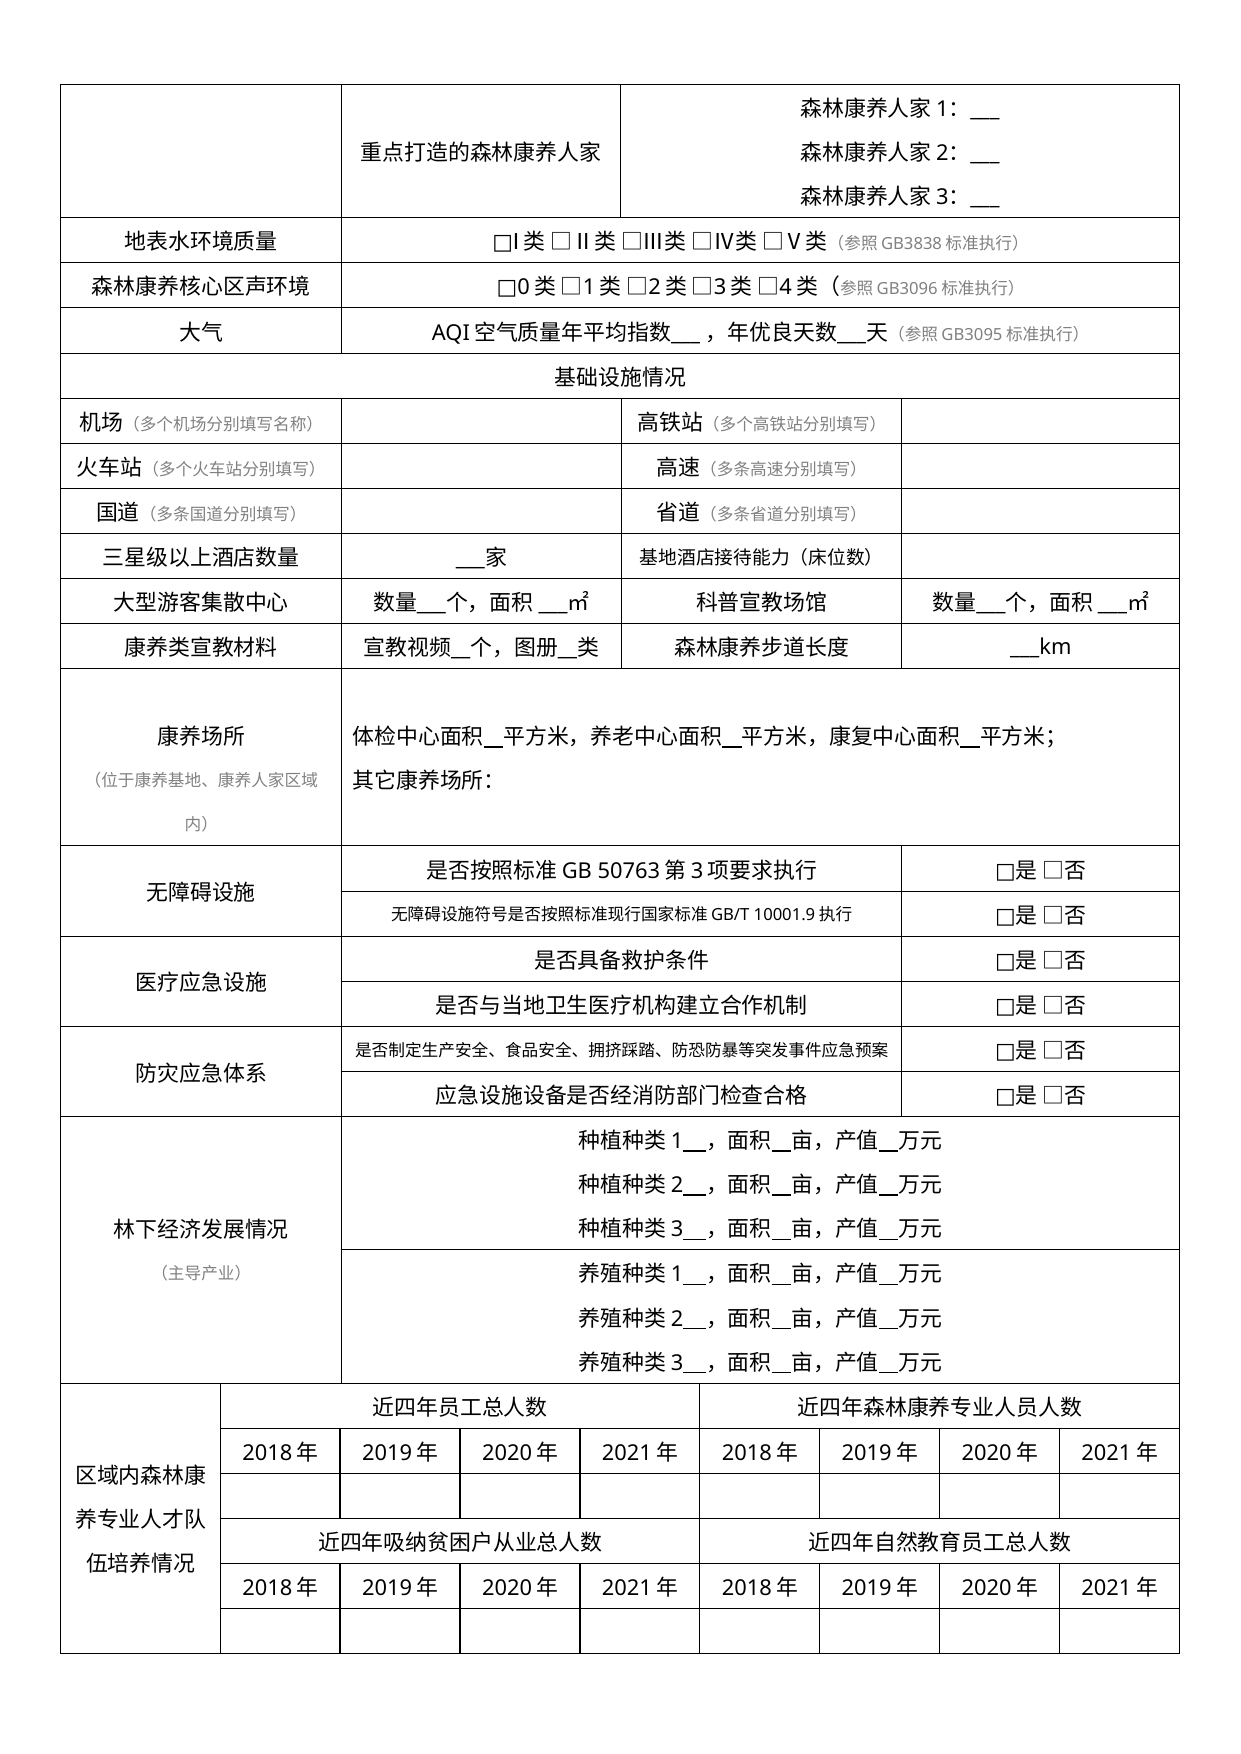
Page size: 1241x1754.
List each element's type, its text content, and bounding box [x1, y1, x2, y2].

table_cell □是 □否 [902, 1072, 1179, 1116]
table_cell AQI空气质量年平均指数___ ，年优良天数___天（参照GB3095标准执行） [342, 308, 1179, 352]
table_cell 是否与当地卫生医疗机构建立合作机制 [342, 982, 901, 1026]
table_cell [940, 1609, 1059, 1653]
table_cell 是否制定生产安全、食品安全、拥挤踩踏、防恐防暴等突发事件应急预案 [342, 1027, 901, 1071]
table_cell 2020年 [461, 1429, 579, 1473]
table_cell 2019年 [820, 1429, 939, 1473]
table_cell [902, 444, 1179, 488]
table_cell 是否具备救护条件 [342, 937, 901, 981]
table_cell 数量___个，面积 ___㎡ [902, 579, 1179, 623]
table_cell [820, 1474, 939, 1518]
table_cell 无障碍设施符号是否按照标准现行国家标准GB/T 10001.9执行 [342, 892, 901, 936]
table_cell 2020年 [940, 1429, 1059, 1473]
table_cell 康养场所 （位于康养基地、康养人家区域内） [61, 669, 341, 845]
table_cell □是 □否 [902, 937, 1179, 981]
table_cell 2019年 [341, 1429, 459, 1473]
table_cell 森林康养步道长度 [622, 624, 901, 668]
table_cell 应急设施设备是否经消防部门检查合格 [342, 1072, 901, 1116]
table_cell 体检中心面积 平方米，养老中心面积 平方米，康复中心面积 平方米； 其它康养场所： [342, 669, 1179, 845]
table_cell [341, 1474, 459, 1518]
table_cell [1060, 1609, 1179, 1653]
table_cell 重点打造的森林康养人家 [342, 85, 620, 217]
table_cell 数量___个，面积 ___㎡ [342, 579, 621, 623]
table_cell [902, 534, 1179, 578]
table_cell 防灾应急体系 [61, 1027, 341, 1116]
table_cell 机场（多个机场分别填写名称） [61, 399, 341, 443]
table_cell 火车站（多个火车站分别填写） [61, 444, 341, 488]
table_cell 高铁站（多个高铁站分别填写） [622, 399, 901, 443]
table_cell 林下经济发展情况 （主导产业） [61, 1117, 341, 1382]
table_cell [342, 489, 621, 533]
table_cell 森林康养核心区声环境 [61, 263, 341, 307]
table_cell [700, 1474, 819, 1518]
table_cell [461, 1609, 579, 1653]
table_cell 2020年 [940, 1564, 1059, 1608]
table_cell [902, 489, 1179, 533]
table_cell [341, 1609, 459, 1653]
table_cell 养殖种类1 ，面积 亩，产值 万元 养殖种类2 ，面积 亩，产值 万元 养殖种类3 ，面积 亩，产值 万元 [342, 1250, 1179, 1382]
table_cell 2018年 [700, 1564, 819, 1608]
table_cell [342, 399, 621, 443]
table_cell [902, 399, 1179, 443]
table_cell 2018年 [700, 1429, 819, 1473]
table_cell 科普宣教场馆 [622, 579, 901, 623]
table_cell 是否按照标准GB 50763第3项要求执行 [342, 846, 901, 891]
table_cell 森林康养人家1：___ 森林康养人家2：___ 森林康养人家3：___ [621, 85, 1179, 217]
table_cell 2019年 [820, 1564, 939, 1608]
table_cell ___家 [342, 534, 621, 578]
table_cell 康养类宣教材料 [61, 624, 341, 668]
table_cell 宣教视频__个，图册__类 [342, 624, 621, 668]
table_cell [581, 1609, 699, 1653]
table_cell 近四年员工总人数 [221, 1384, 699, 1428]
table_cell 大气 [61, 308, 341, 352]
table_cell [940, 1474, 1059, 1518]
table_cell 2018年 [221, 1429, 339, 1473]
table_cell □Ⅰ类 □Ⅱ类 □Ⅲ类 □Ⅳ类 □Ⅴ类（参照GB3838标准执行） [342, 218, 1179, 262]
table_cell [820, 1609, 939, 1653]
table_cell 医疗应急设施 [61, 937, 341, 1026]
table_cell [461, 1474, 579, 1518]
table_cell [221, 1609, 339, 1653]
table_cell [700, 1609, 819, 1653]
table_cell [1060, 1474, 1179, 1518]
table_cell 高速（多条高速分别填写） [622, 444, 901, 488]
table_cell 2019年 [341, 1564, 459, 1608]
table_cell 基础设施情况 [61, 354, 1179, 397]
table_cell [342, 444, 621, 488]
table_cell 近四年自然教育员工总人数 [700, 1519, 1179, 1563]
table_cell 2021年 [1060, 1429, 1179, 1473]
table_cell [221, 1474, 339, 1518]
table_cell 2018年 [221, 1564, 339, 1608]
table_cell [581, 1474, 699, 1518]
table_cell 2020年 [461, 1564, 579, 1608]
table_cell 三星级以上酒店数量 [61, 534, 341, 578]
table_cell 2021年 [1060, 1564, 1179, 1608]
table_cell □是 □否 [902, 1027, 1179, 1071]
table_cell 省道（多条省道分别填写） [622, 489, 901, 533]
table_cell □0类 □1类 □2类 □3类 □4类（参照GB3096标准执行） [342, 263, 1179, 307]
table_cell 基地酒店接待能力（床位数） [622, 534, 901, 578]
table_cell 近四年森林康养专业人员人数 [700, 1384, 1179, 1428]
table_cell □是 □否 [902, 892, 1179, 936]
table_cell 国道（多条国道分别填写） [61, 489, 341, 533]
table_cell 无障碍设施 [61, 846, 341, 936]
table_cell 大型游客集散中心 [61, 579, 341, 623]
table_cell □是 □否 [902, 982, 1179, 1026]
table_cell 近四年吸纳贫困户从业总人数 [221, 1519, 699, 1563]
table_cell 2021年 [581, 1429, 699, 1473]
table_cell 区域内森林康养专业人才队伍培养情况 [61, 1384, 220, 1653]
table_cell 2021年 [581, 1564, 699, 1608]
table_cell 种植种类1 ，面积 亩，产值 万元 种植种类2 ，面积 亩，产值 万元 种植种类3 ，面积 亩，产值 万元 [342, 1117, 1179, 1249]
table_cell □是 □否 [902, 846, 1179, 891]
table_cell 地表水环境质量 [61, 218, 341, 262]
table_cell ___km [902, 624, 1179, 668]
